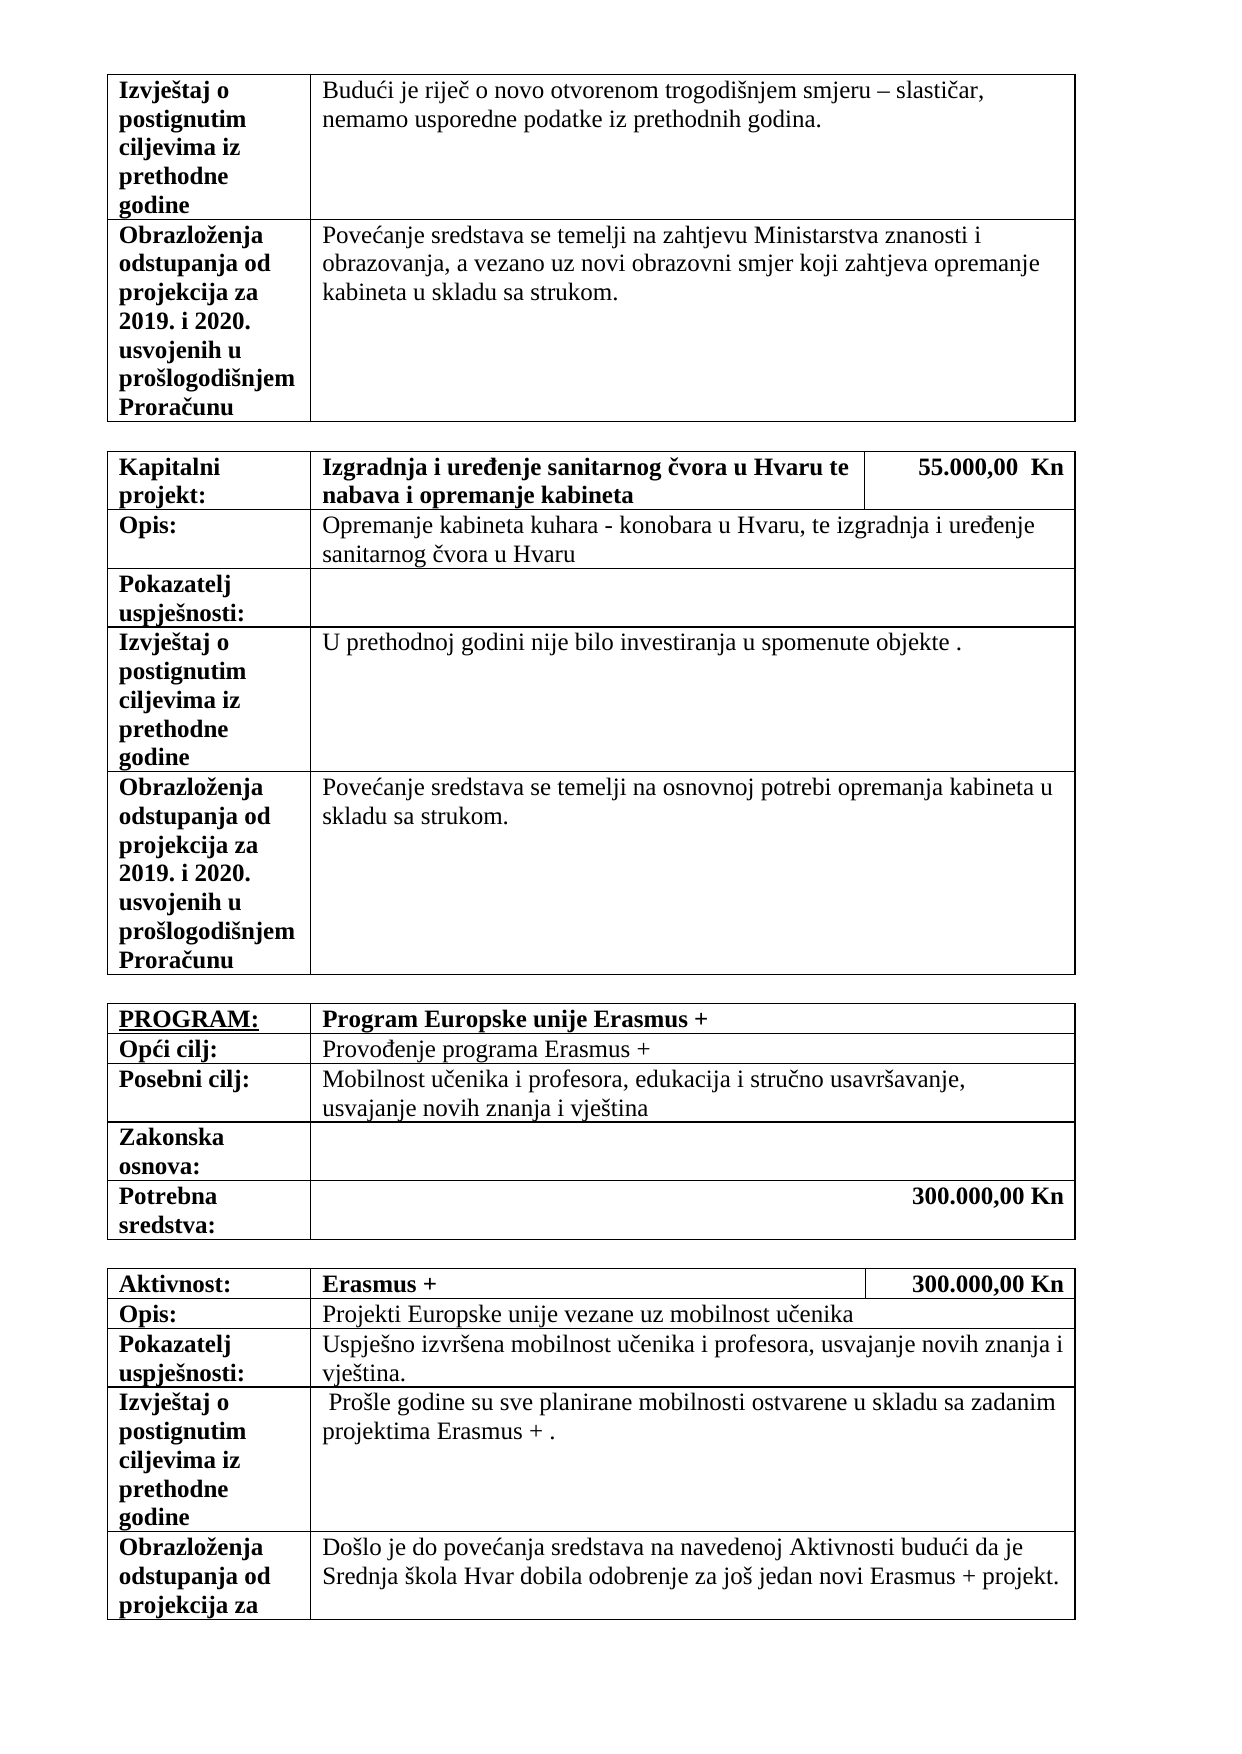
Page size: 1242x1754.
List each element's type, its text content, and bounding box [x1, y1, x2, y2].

table_header Erasmus + [311, 1269, 865, 1298]
table_cell Potrebna sredstva: [108, 1181, 310, 1238]
table_header Program Europske unije Erasmus + [311, 1004, 1074, 1033]
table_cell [108, 1532, 310, 1618]
table_cell Opremanje kabineta kuhara - konobara u Hvaru, te izgradnja i uređenje sanitarnog čvora u Hvaru [311, 510, 1074, 568]
table_cell U prethodnoj godini nije bilo investiranja u spomenute objekte . [311, 628, 1074, 771]
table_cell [311, 1532, 1074, 1618]
table_cell Opći cilj: [108, 1034, 310, 1063]
table_cell Prošle godine su sve planirane mobilnosti ostvarene u skladu sa zadanim projektima Erasmus + . [311, 1388, 1074, 1531]
table_cell Posebni cilj: [108, 1064, 310, 1121]
table_cell Obrazloženja odstupanja od projekcija za 2019. i 2020. usvojenih u prošlogodišnjem Proračunu [108, 220, 310, 421]
table_cell Izvještaj o postignutim ciljevima iz prethodne godine [108, 628, 310, 771]
table_cell [311, 1123, 1074, 1180]
table_cell Pokazatelj uspješnosti: [108, 1329, 310, 1386]
table_cell Uspješno izvršena mobilnost učenika i profesora, usvajanje novih znanja i vještina. [311, 1329, 1074, 1386]
table_cell Opis: [108, 1299, 310, 1328]
table_header 300.000,00 Kn [866, 1269, 1074, 1298]
table_header Izgradnja i uređenje sanitarnog čvora u Hvaru te nabava i opremanje kabineta [311, 452, 864, 509]
table_cell Opis: [108, 510, 310, 568]
table_cell Zakonska osnova: [108, 1123, 310, 1180]
table_cell Provođenje programa Erasmus + [311, 1034, 1074, 1063]
table_cell 300.000,00 Kn [311, 1181, 1074, 1238]
table_cell [311, 569, 1074, 626]
table_header Aktivnost: [108, 1269, 310, 1298]
table_cell Projekti Europske unije vezane uz mobilnost učenika [311, 1299, 1074, 1328]
table_header PROGRAM: [108, 1004, 310, 1033]
table_cell Pokazatelj uspješnosti: [108, 569, 310, 626]
table_cell Obrazloženja odstupanja od projekcija za 2019. i 2020. usvojenih u prošlogodišnjem Proračunu [108, 772, 310, 973]
table_cell Izvještaj o postignutim ciljevima iz prethodne godine [108, 75, 310, 219]
table_cell Povećanje sredstava se temelji na zahtjevu Ministarstva znanosti i obrazovanja, a vezano uz novi obrazovni smjer koji zahtjeva opremanje kabineta u skladu sa strukom. [311, 220, 1074, 421]
table_header Kapitalni projekt: [108, 452, 310, 509]
table_cell Mobilnost učenika i profesora, edukacija i stručno usavršavanje, usvajanje novih znanja i vještina [311, 1064, 1074, 1121]
table_cell Izvještaj o postignutim ciljevima iz prethodne godine [108, 1388, 310, 1531]
table_cell Povećanje sredstava se temelji na osnovnoj potrebi opremanja kabineta u skladu sa strukom. [311, 772, 1074, 973]
table_cell Budući je riječ o novo otvorenom trogodišnjem smjeru – slastičar, nemamo usporedne podatke iz prethodnih godina. [311, 75, 1074, 219]
table_header 55.000,00 Kn [865, 452, 1074, 509]
